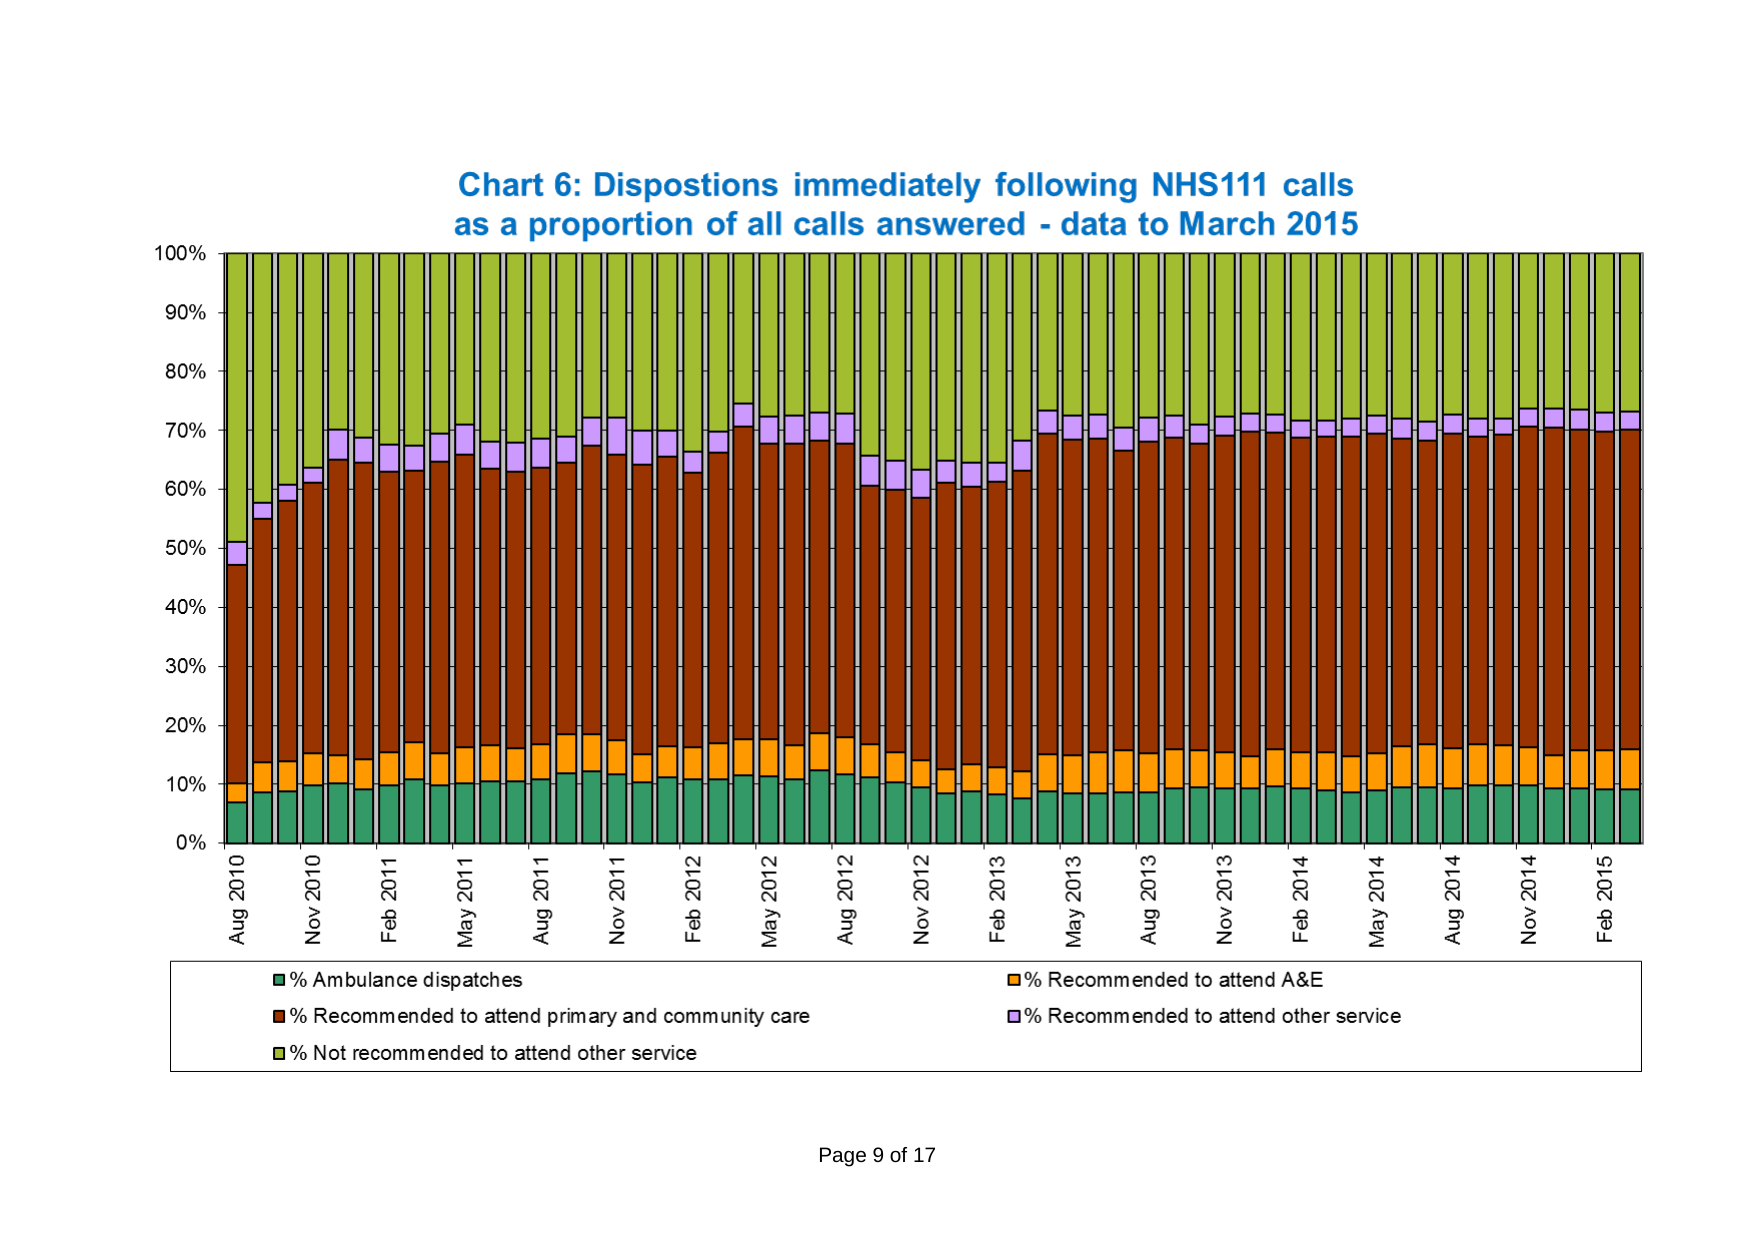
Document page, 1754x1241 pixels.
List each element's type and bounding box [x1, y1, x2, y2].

picture [150, 150, 1662, 1079]
